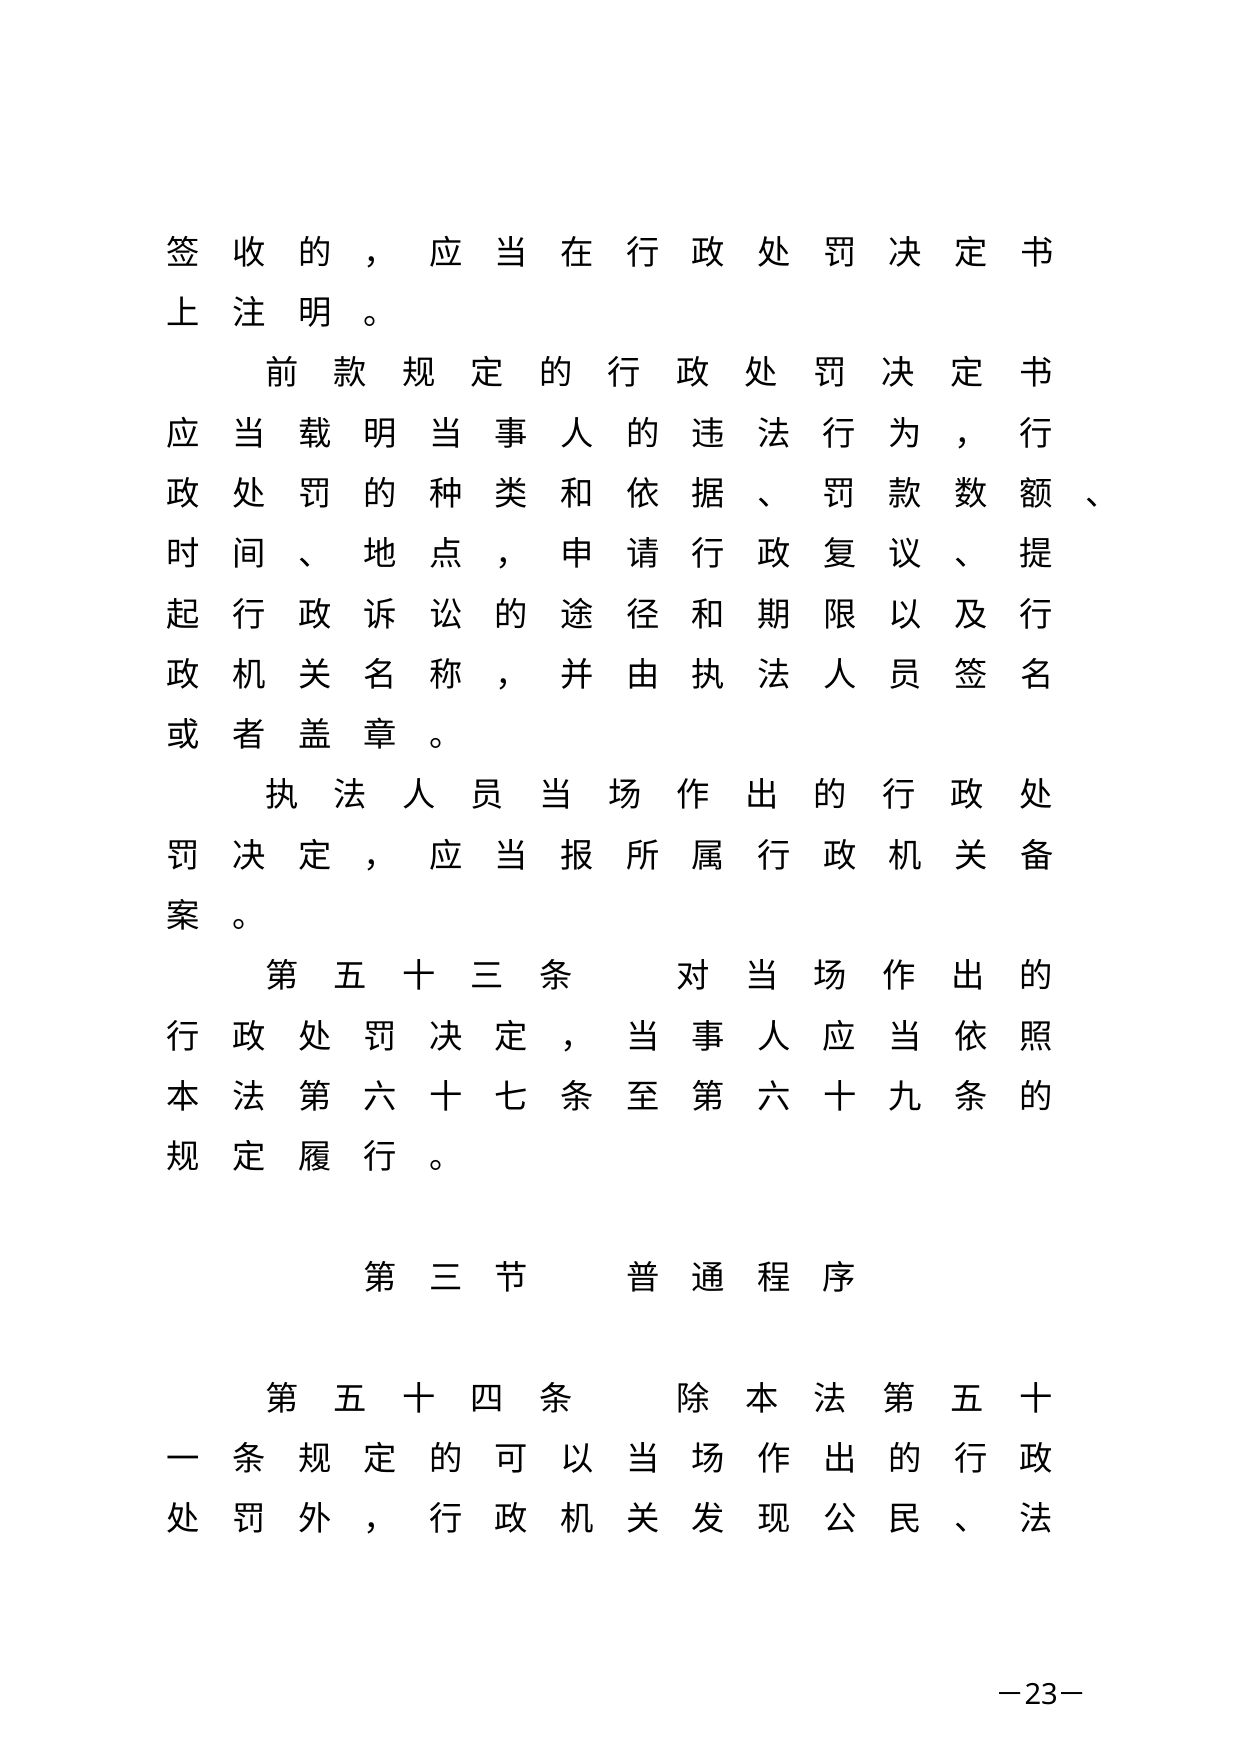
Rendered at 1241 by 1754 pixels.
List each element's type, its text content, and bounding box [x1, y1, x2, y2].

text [167, 219, 1085, 340]
text 执法人员当场作出的行政处罚决定，应当报所属行政机关备案。 [167, 762, 1085, 943]
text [167, 1365, 1085, 1546]
text 第三节 普通程序 [167, 1245, 1085, 1305]
text 前款规定的行政处罚决定书应当载明当事人的违法行为，行政处罚的种类和依据、罚款数额、时间、地点，申请行政复议、提起行政诉讼的途径和期限以及行政机关名称，并由执法人员签名或者盖章。 [167, 340, 1085, 762]
text 第五十三条 对当场作出的行政处罚决定，当事人应当依照本法第六十七条至第六十九条的规定履行。 [167, 943, 1085, 1184]
